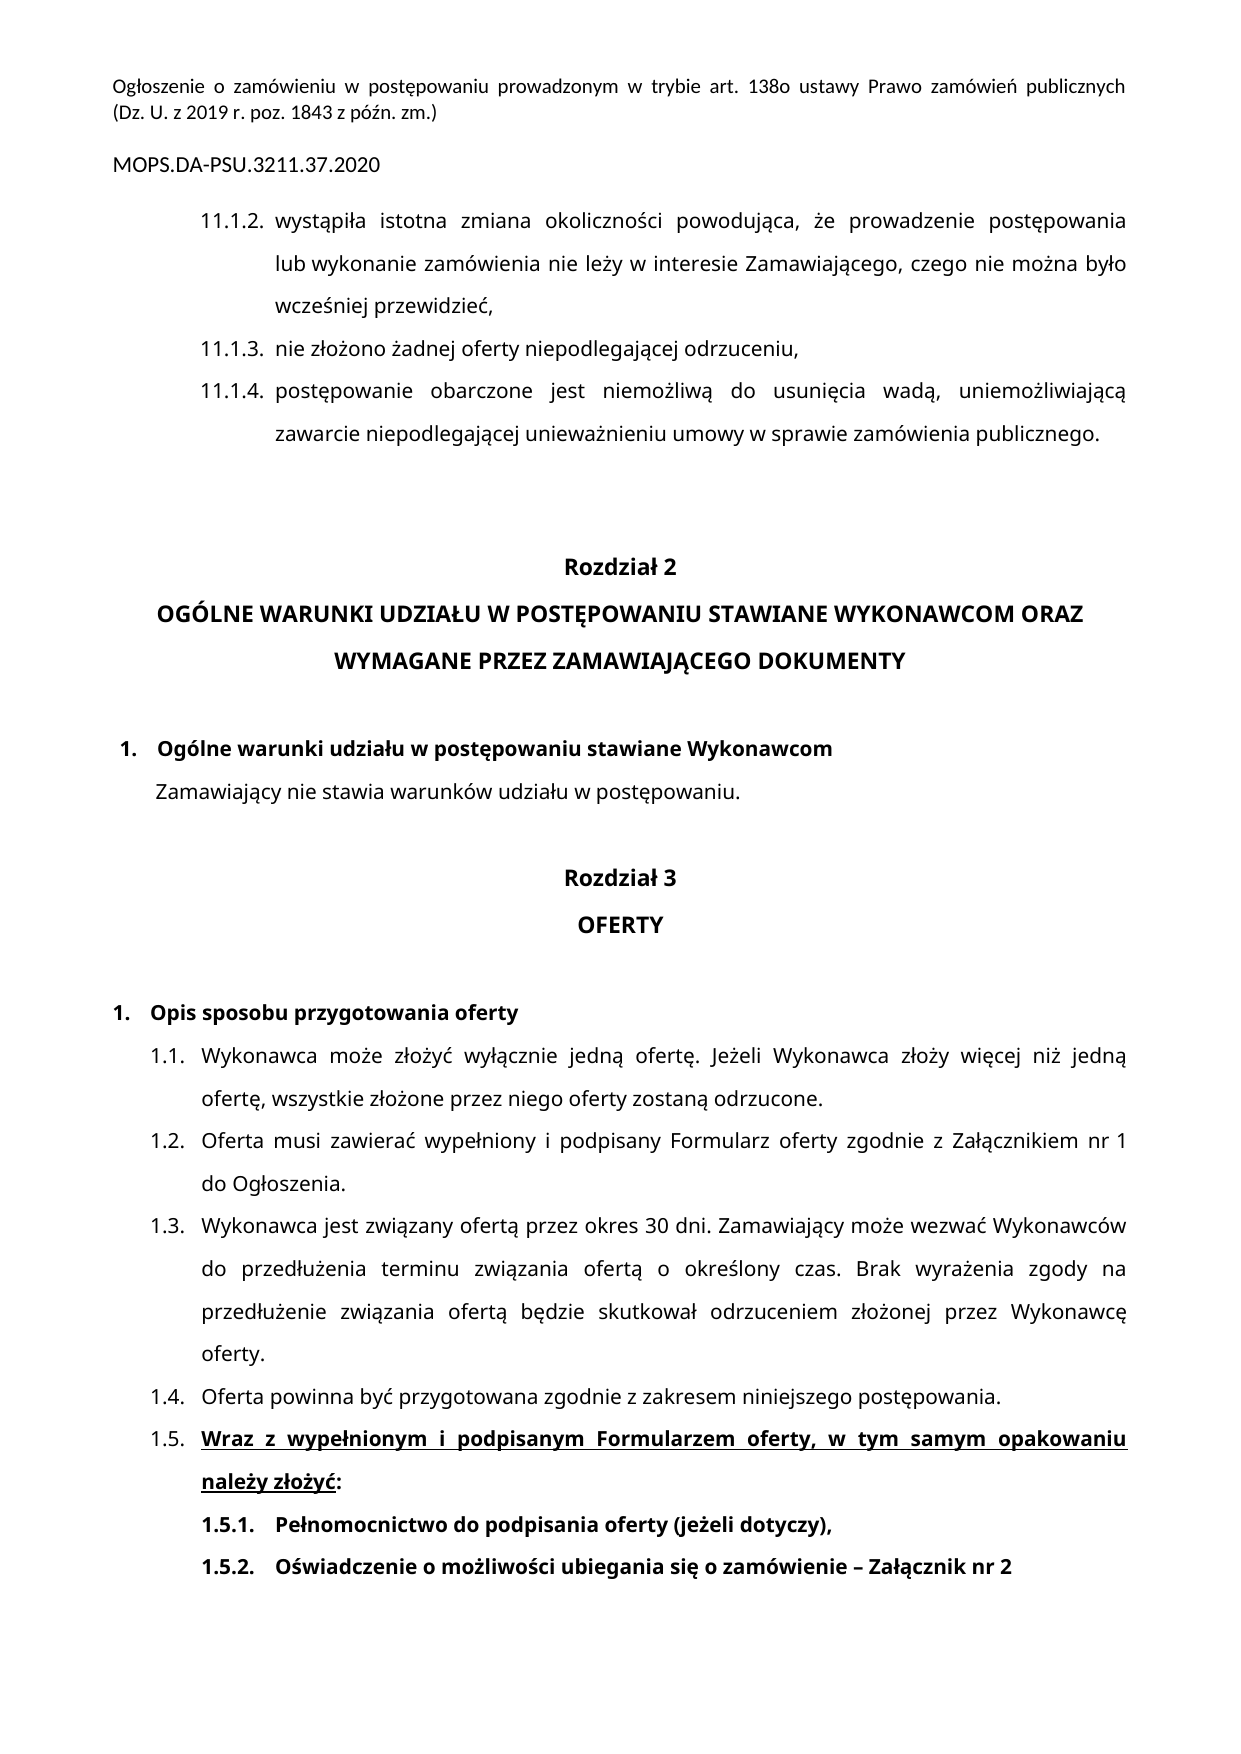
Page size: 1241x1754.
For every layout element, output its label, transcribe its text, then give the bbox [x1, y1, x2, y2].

list Wykonawca jest związany ofertą przez okres 30 dni. Zamawiający może wezwać Wykonawców do przedłużenia terminu związania ofertą o określony czas. Brak wyrażenia zgody na przedłużenie związania ofertą będzie skutkował odrzuceniem złożonej przez Wykonawcę oferty. [150, 1212, 1128, 1368]
list Oświadczenie o możliwości ubiegania się o zamówienie – Załącznik nr 2 [201, 1552, 1128, 1581]
list Wykonawca może złożyć wyłącznie jedną ofertę. Jeżeli Wykonawca złoży więcej niż jedną ofertę, wszystkie złożone przez niego oferty zostaną odrzucone. [150, 1041, 1128, 1112]
text OGÓLNE WARUNKI UDZIAŁU W POSTĘPOWANIU STAWIANE WYKONAWCOM ORAZ WYMAGANE PRZEZ ZAMAWIAJĄCEGO DOKUMENTY [112, 598, 1128, 676]
list Opis sposobu przygotowania oferty [112, 998, 1128, 1027]
text Zamawiający nie stawia warunków udziału w postępowaniu. [150, 777, 1128, 805]
list Ogólne warunki udziału w postępowaniu stawiane Wykonawcom [119, 734, 1128, 763]
list postępowanie obarczone jest niemożliwą do usunięcia wadą, uniemożliwiającą zawarcie niepodlegającej unieważnieniu umowy w sprawie zamówienia publicznego. [200, 376, 1128, 447]
list Pełnomocnictwo do podpisania oferty (jeżeli dotyczy), [201, 1510, 1128, 1538]
text Rozdział 2 [112, 551, 1128, 582]
text Rozdział 3 [112, 862, 1128, 893]
list wystąpiła istotna zmiana okoliczności powodująca, że prowadzenie postępowania lub wykonanie zamówienia nie leży w interesie Zamawiającego, czego nie można było wcześniej przewidzieć, [200, 206, 1128, 320]
list nie złożono żadnej oferty niepodlegającej odrzuceniu, [200, 334, 1128, 362]
list Wraz z wypełnionym i podpisanym Formularzem oferty, w tym samym opakowaniu należy złożyć: [150, 1424, 1128, 1496]
list Oferta musi zawierać wypełniony i podpisany Formularz oferty zgodnie z Załącznikiem nr 1 do Ogłoszenia. [150, 1126, 1128, 1197]
list Oferta powinna być przygotowana zgodnie z zakresem niniejszego postępowania. [150, 1382, 1128, 1410]
text OFERTY [112, 909, 1128, 940]
